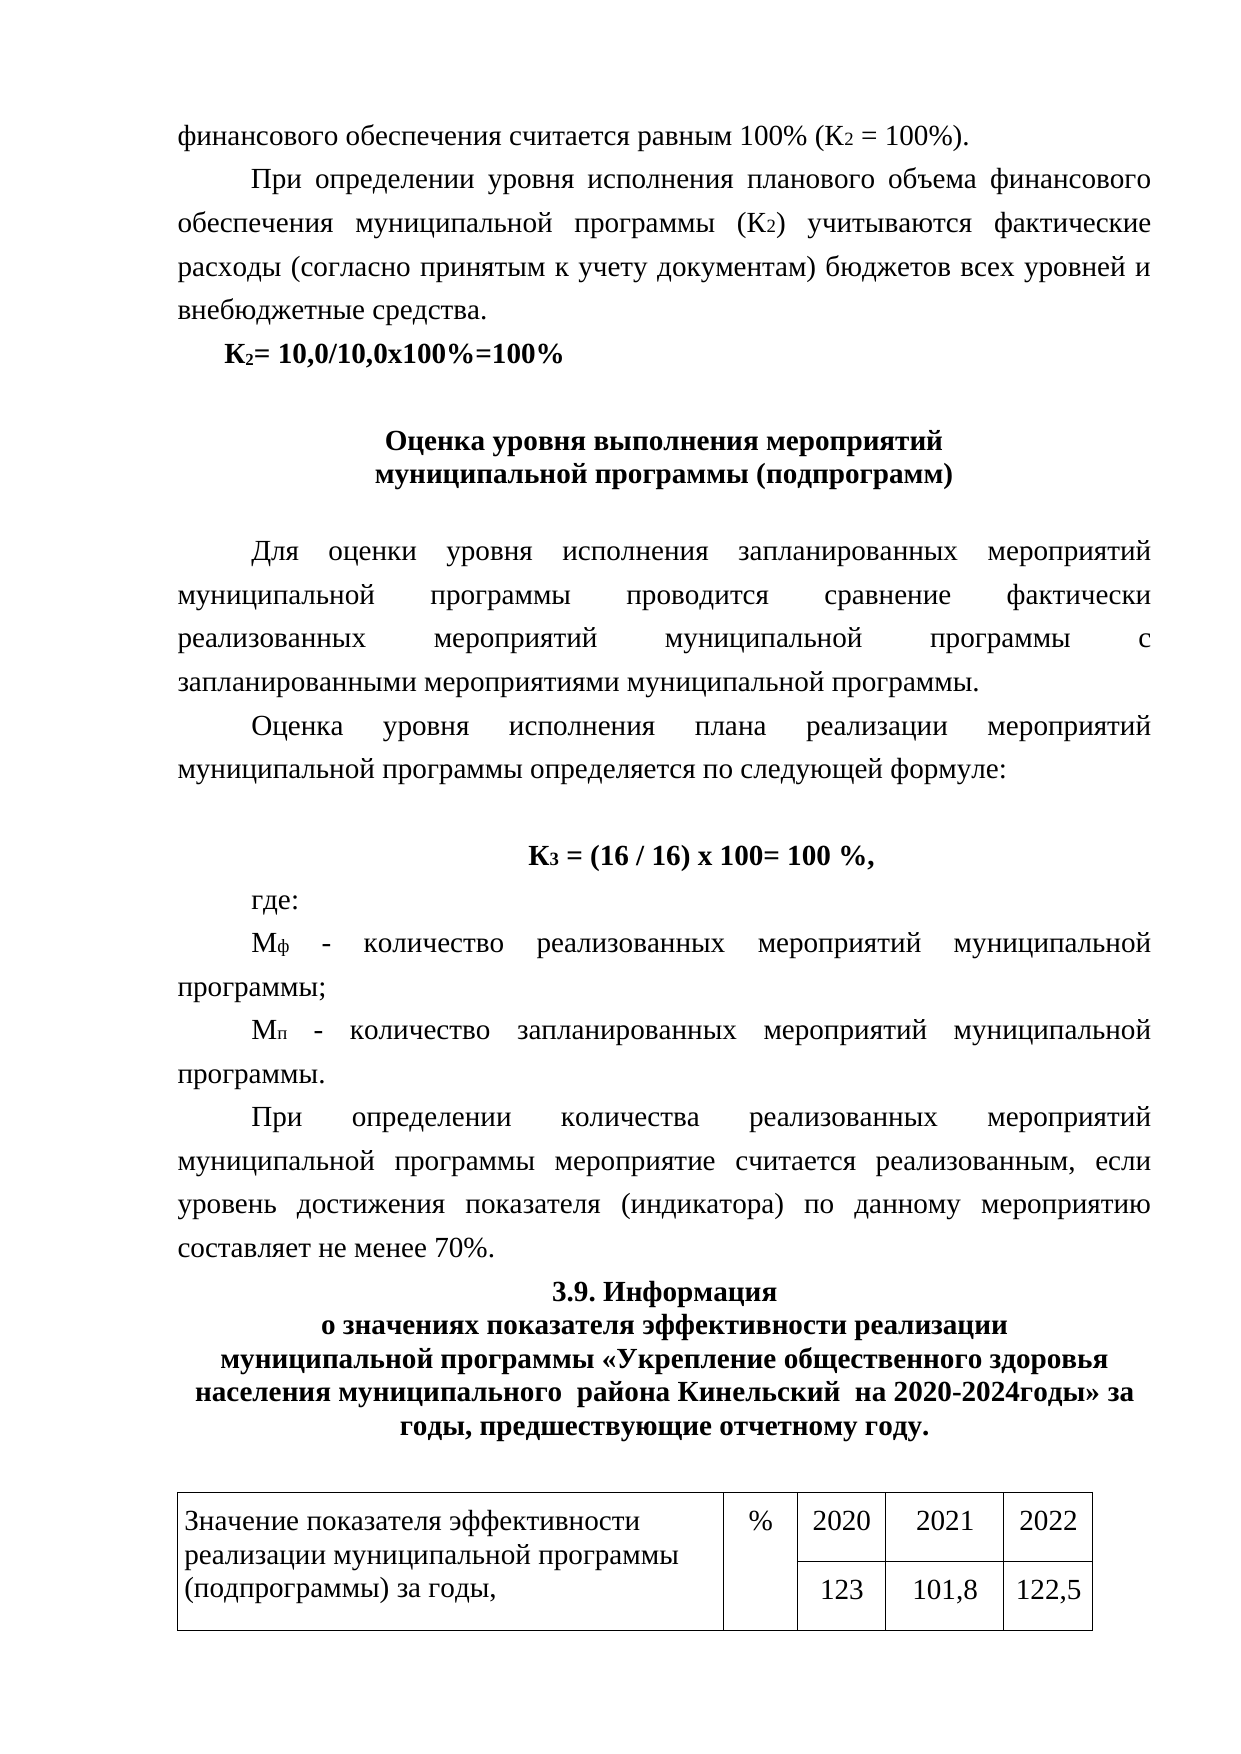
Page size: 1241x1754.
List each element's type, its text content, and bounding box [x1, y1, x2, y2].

text муниципальной программы (подпрограмм) [177, 456, 1151, 490]
table_header % [724, 1493, 797, 1630]
text где: [177, 882, 1152, 915]
table_header 2022 [1004, 1493, 1092, 1561]
text муниципальной программы «Укрепление общественного здоровья населения муниципального района Кинельский на 2020-2024годы» за годы, предшествующие отчетному году. [177, 1341, 1152, 1441]
table_header 2021 [886, 1493, 1003, 1561]
text о значениях показателя эффективности реализации [177, 1307, 1152, 1341]
table_cell 101,8 [886, 1562, 1003, 1630]
table_header Значение показателя эффективности реализации муниципальной программы (подпрограммы) за годы, предшествующие отчетному году [178, 1493, 723, 1630]
table_cell 122,5 [1004, 1562, 1092, 1630]
text При определении количества реализованных мероприятий муниципальной программы мероприятие считается реализованным, если уровень достижения показателя (индикатора) по данному мероприятию составляет не менее 70%. [177, 1099, 1152, 1264]
text К3 = (16 / 16) x 100= 100 %, [177, 838, 1152, 872]
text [177, 118, 1152, 152]
text Оценка уровня исполнения плана реализации мероприятий муниципальной программы определяется по следующей формуле: [177, 708, 1152, 785]
table_header 2020 [798, 1493, 885, 1561]
text К2= 10,0/10,0х100%=100% [224, 336, 1152, 369]
text Мп - количество запланированных мероприятий муниципальной программы. [177, 1012, 1152, 1089]
text Мф - количество реализованных мероприятий муниципальной программы; [177, 925, 1152, 1002]
text 3.9. Информация [177, 1274, 1152, 1307]
text Оценка уровня выполнения мероприятий [177, 423, 1151, 456]
text Для оценки уровня исполнения запланированных мероприятий муниципальной программы проводится сравнение фактически реализованных мероприятий муниципальной программы с запланированными мероприятиями муниципальной программы. [177, 533, 1152, 698]
text При определении уровня исполнения планового объема финансового обеспечения муниципальной программы (К2) учитываются фактические расходы (согласно принятым к учету документам) бюджетов всех уровней и внебюджетные средства. [177, 162, 1152, 326]
table_cell 123 [798, 1562, 885, 1630]
